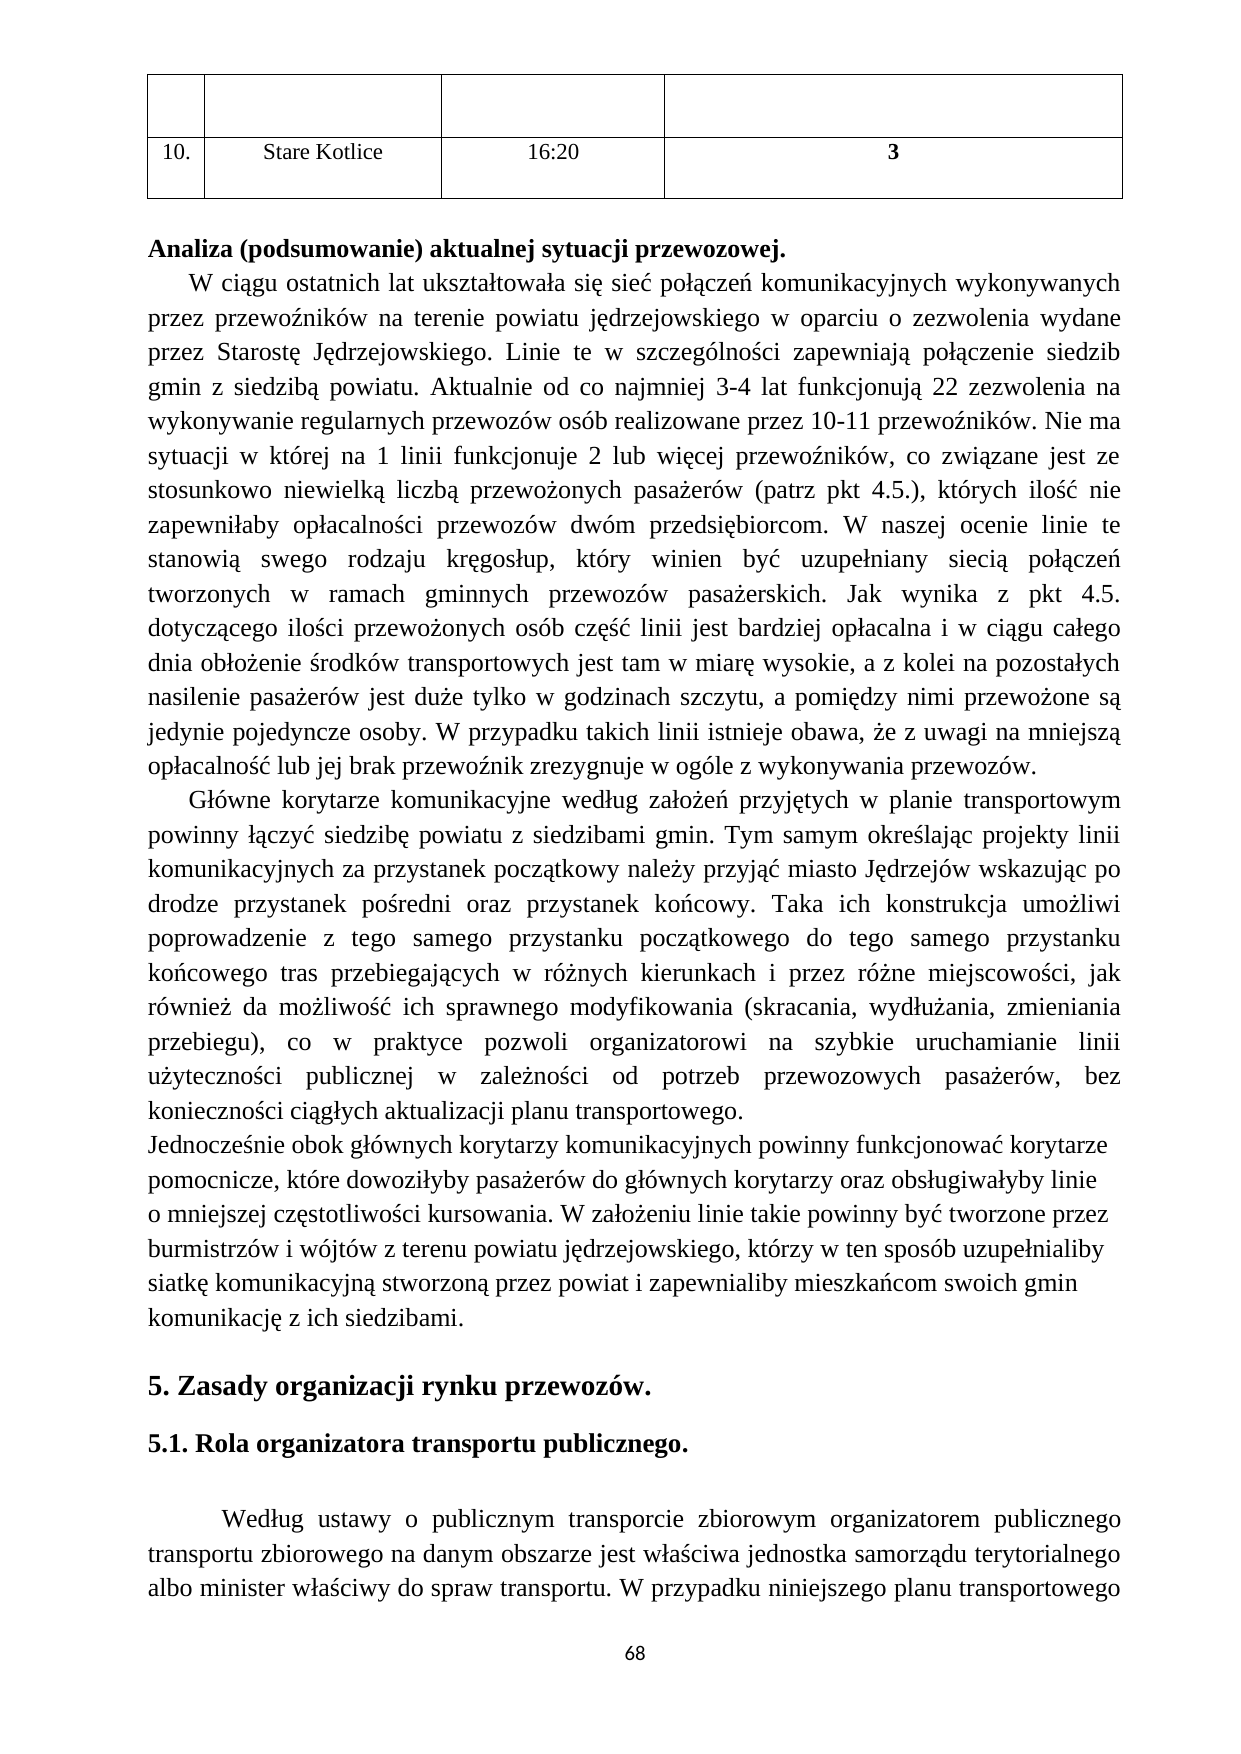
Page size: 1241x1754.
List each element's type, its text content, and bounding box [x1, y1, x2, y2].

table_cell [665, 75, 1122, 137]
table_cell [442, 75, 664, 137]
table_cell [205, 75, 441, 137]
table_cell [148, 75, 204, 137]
list Główne korytarze komunikacyjne według założeń przyjętych w planie transportowym powinny łączyć siedzibę powiatu z siedzibami gmin. Tym samym określając projekty linii komunikacyjnych za przystanek początkowy należy przyjąć miasto Jędrzejów wskazując po drodze przystanek pośredni oraz przystanek końcowy. Taka ich konstrukcja umożliwi poprowadzenie z tego samego przystanku początkowego do tego samego przystanku końcowego tras przebiegających w różnych kierunkach i przez różne miejscowości, jak również da możliwość ich sprawnego modyfikowania (skracania, wydłużania, zmieniania przebiegu), co w praktyce pozwoli organizatorowi na szybkie uruchamianie linii użyteczności publicznej w zależności od potrzeb przewozowych pasażerów, bez konieczności ciągłych aktualizacji planu transportowego. [148, 784, 1122, 1125]
subtitle 5. Zasady organizacji rynku przewozów. [148, 1368, 1122, 1402]
text Jednocześnie obok głównych korytarzy komunikacyjnych powinny funkcjonować korytarze pomocnicze, które dowoziłyby pasażerów do głównych korytarzy oraz obsługiwałyby linie o mniejszej częstotliwości kursowania. W założeniu linie takie powinny być tworzone przez burmistrzów i wójtów z terenu powiatu jędrzejowskiego, którzy w ten sposób uzupełnialiby siatkę komunikacyjną stworzoną przez powiat i zapewnialiby mieszkańcom swoich gmin komunikację z ich siedzibami. [148, 1129, 1122, 1332]
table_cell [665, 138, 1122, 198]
subtitle 5.1. Rola organizatora transportu publicznego. [148, 1427, 1122, 1458]
text Analiza (podsumowanie) aktualnej sytuacji przewozowej. [148, 233, 1122, 263]
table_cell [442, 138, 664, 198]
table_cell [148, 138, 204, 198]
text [148, 1503, 1122, 1602]
text W ciągu ostatnich lat ukształtowała się sieć połączeń komunikacyjnych wykonywanych przez przewoźników na terenie powiatu jędrzejowskiego w oparciu o zezwolenia wydane przez Starostę Jędrzejowskiego. Linie te w szczególności zapewniają połączenie siedzib gmin z siedzibą powiatu. Aktualnie od co najmniej 3-4 lat funkcjonują 22 zezwolenia na wykonywanie regularnych przewozów osób realizowane przez 10-11 przewoźników. Nie ma sytuacji w której na 1 linii funkcjonuje 2 lub więcej przewoźników, co związane jest ze stosunkowo niewielką liczbą przewożonych pasażerów (patrz pkt 4.5.), których ilość nie zapewniłaby opłacalności przewozów dwóm przedsiębiorcom. W naszej ocenie linie te stanowią swego rodzaju kręgosłup, który winien być uzupełniany siecią połączeń tworzonych w ramach gminnych przewozów pasażerskich. Jak wynika z pkt 4.5. dotyczącego ilości przewożonych osób część linii jest bardziej opłacalna i w ciągu całego dnia obłożenie środków transportowych jest tam w miarę wysokie, a z kolei na pozostałych nasilenie pasażerów jest duże tylko w godzinach szczytu, a pomiędzy nimi przewożone są jedynie pojedyncze osoby. W przypadku takich linii istnieje obawa, że z uwagi na mniejszą opłacalność lub jej brak przewoźnik zrezygnuje w ogóle z wykonywania przewozów. [148, 267, 1122, 780]
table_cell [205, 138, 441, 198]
